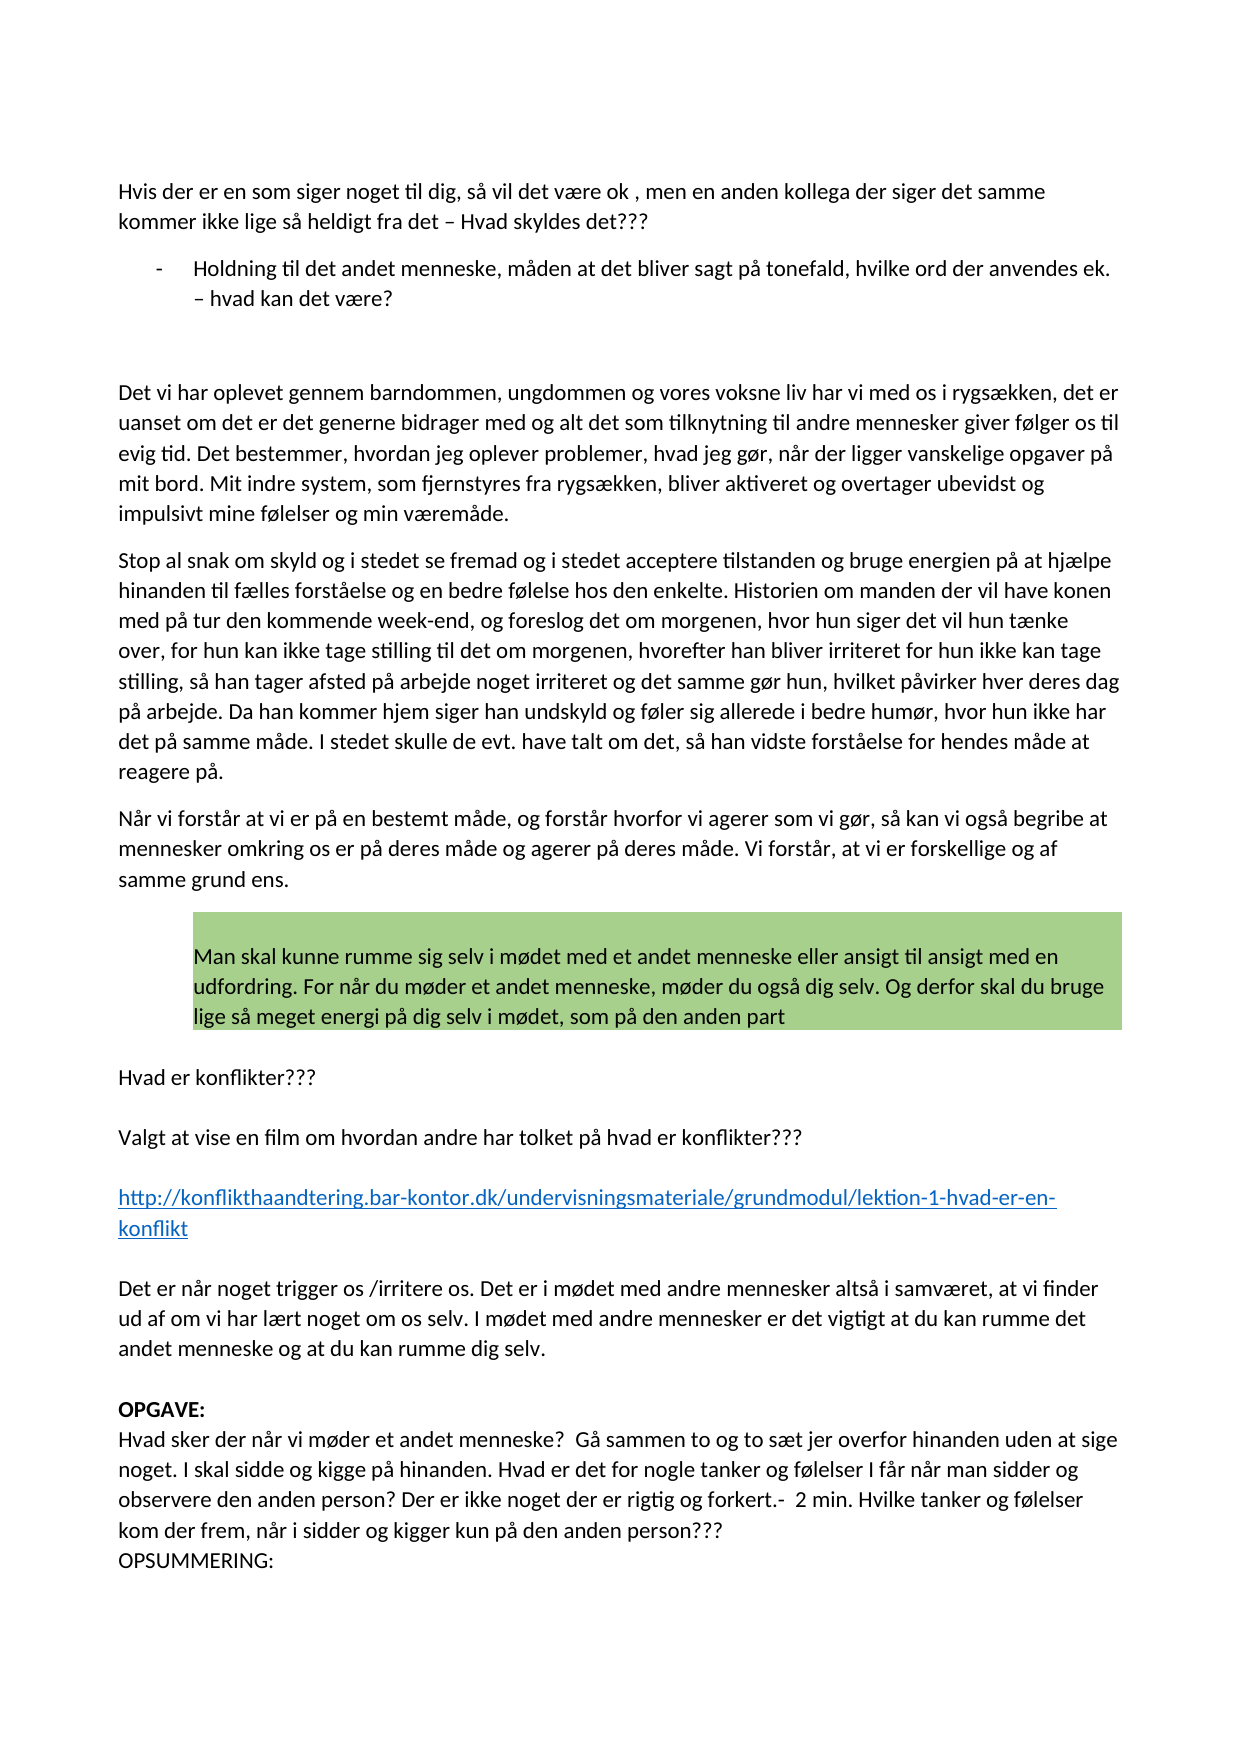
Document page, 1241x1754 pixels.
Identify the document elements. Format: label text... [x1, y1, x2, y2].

text Stop al snak om skyld og i stedet se fremad og i stedet acceptere tilstanden og bruge energien på at hjælpe hinanden til fælles forståelse og en bedre følelse hos den enkelte. Historien om manden der vil have konen med på tur den kommende week-end, og foreslog det om morgenen, hvor hun siger det vil hun tænke over, for hun kan ikke tage stilling til det om morgenen, hvorefter han bliver irriteret for hun ikke kan tage stilling, så han tager afsted på arbejde noget irriteret og det samme gør hun, hvilket påvirker hver deres dag på arbejde. Da han kommer hjem siger han undskyld og føler sig allerede i bedre humør, hvor hun ikke har det på samme måde. I stedet skulle de evt. have talt om det, så han vidste forståelse for hendes måde at reagere på. [118, 546, 1122, 785]
list Hvad er konflikter??? [118, 1063, 1122, 1091]
list Hvad sker der når vi møder et andet menneske? Gå sammen to og to sæt jer overfor hinanden uden at sige noget. I skal sidde og kigge på hinanden. Hvad er det for nogle tanker og følelser I får når man sidder og observere den anden person? Der er ikke noget der er rigtig og forkert.- 2 min. Hvilke tanker og følelser kom der frem, når i sidder og kigger kun på den anden person??? [118, 1425, 1122, 1544]
text Hvis der er en som siger noget til dig, så vil det være ok , men en anden kollega der siger det samme kommer ikke lige så heldigt fra det – Hvad skyldes det??? [118, 177, 1122, 235]
list Valgt at vise en film om hvordan andre har tolket på hvad er konflikter??? [118, 1123, 1122, 1151]
list Holdning til det andet menneske, måden at det bliver sagt på tonefald, hvilke ord der anvendes ek. – hvad kan det være? [156, 254, 1122, 312]
list OPGAVE: [118, 1395, 1122, 1423]
list OPSUMMERING: [118, 1546, 1122, 1574]
list Man skal kunne rumme sig selv i mødet med et andet menneske eller ansigt til ansigt med en udfordring. For når du møder et andet menneske, møder du også dig selv. Og derfor skal du bruge lige så meget energi på dig selv i mødet, som på den anden part [193, 942, 1122, 1030]
text Det vi har oplevet gennem barndommen, ungdommen og vores voksne liv har vi med os i rygsækken, det er uanset om det er det generne bidrager med og alt det som tilknytning til andre mennesker giver følger os til evig tid. Det bestemmer, hvordan jeg oplever problemer, hvad jeg gør, når der ligger vanskelige opgaver på mit bord. Mit indre system, som fjernstyres fra rygsækken, bliver aktiveret og overtager ubevidst og impulsivt mine følelser og min væremåde. [118, 378, 1122, 527]
list Det er når noget trigger os /irritere os. Det er i mødet med andre mennesker altså i samværet, at vi finder ud af om vi har lært noget om os selv. I mødet med andre mennesker er det vigtigt at du kan rumme det andet menneske og at du kan rumme dig selv. [118, 1274, 1122, 1362]
text Når vi forstår at vi er på en bestemt måde, og forstår hvorfor vi agerer som vi gør, så kan vi også begribe at mennesker omkring os er på deres måde og agerer på deres måde. Vi forstår, at vi er forskellige og af samme grund ens. [118, 804, 1122, 893]
list http://konflikthaandtering.bar-kontor.dk/undervisningsmateriale/grundmodul/lektion-1-hvad-er-en-konflikt [118, 1183, 1122, 1242]
